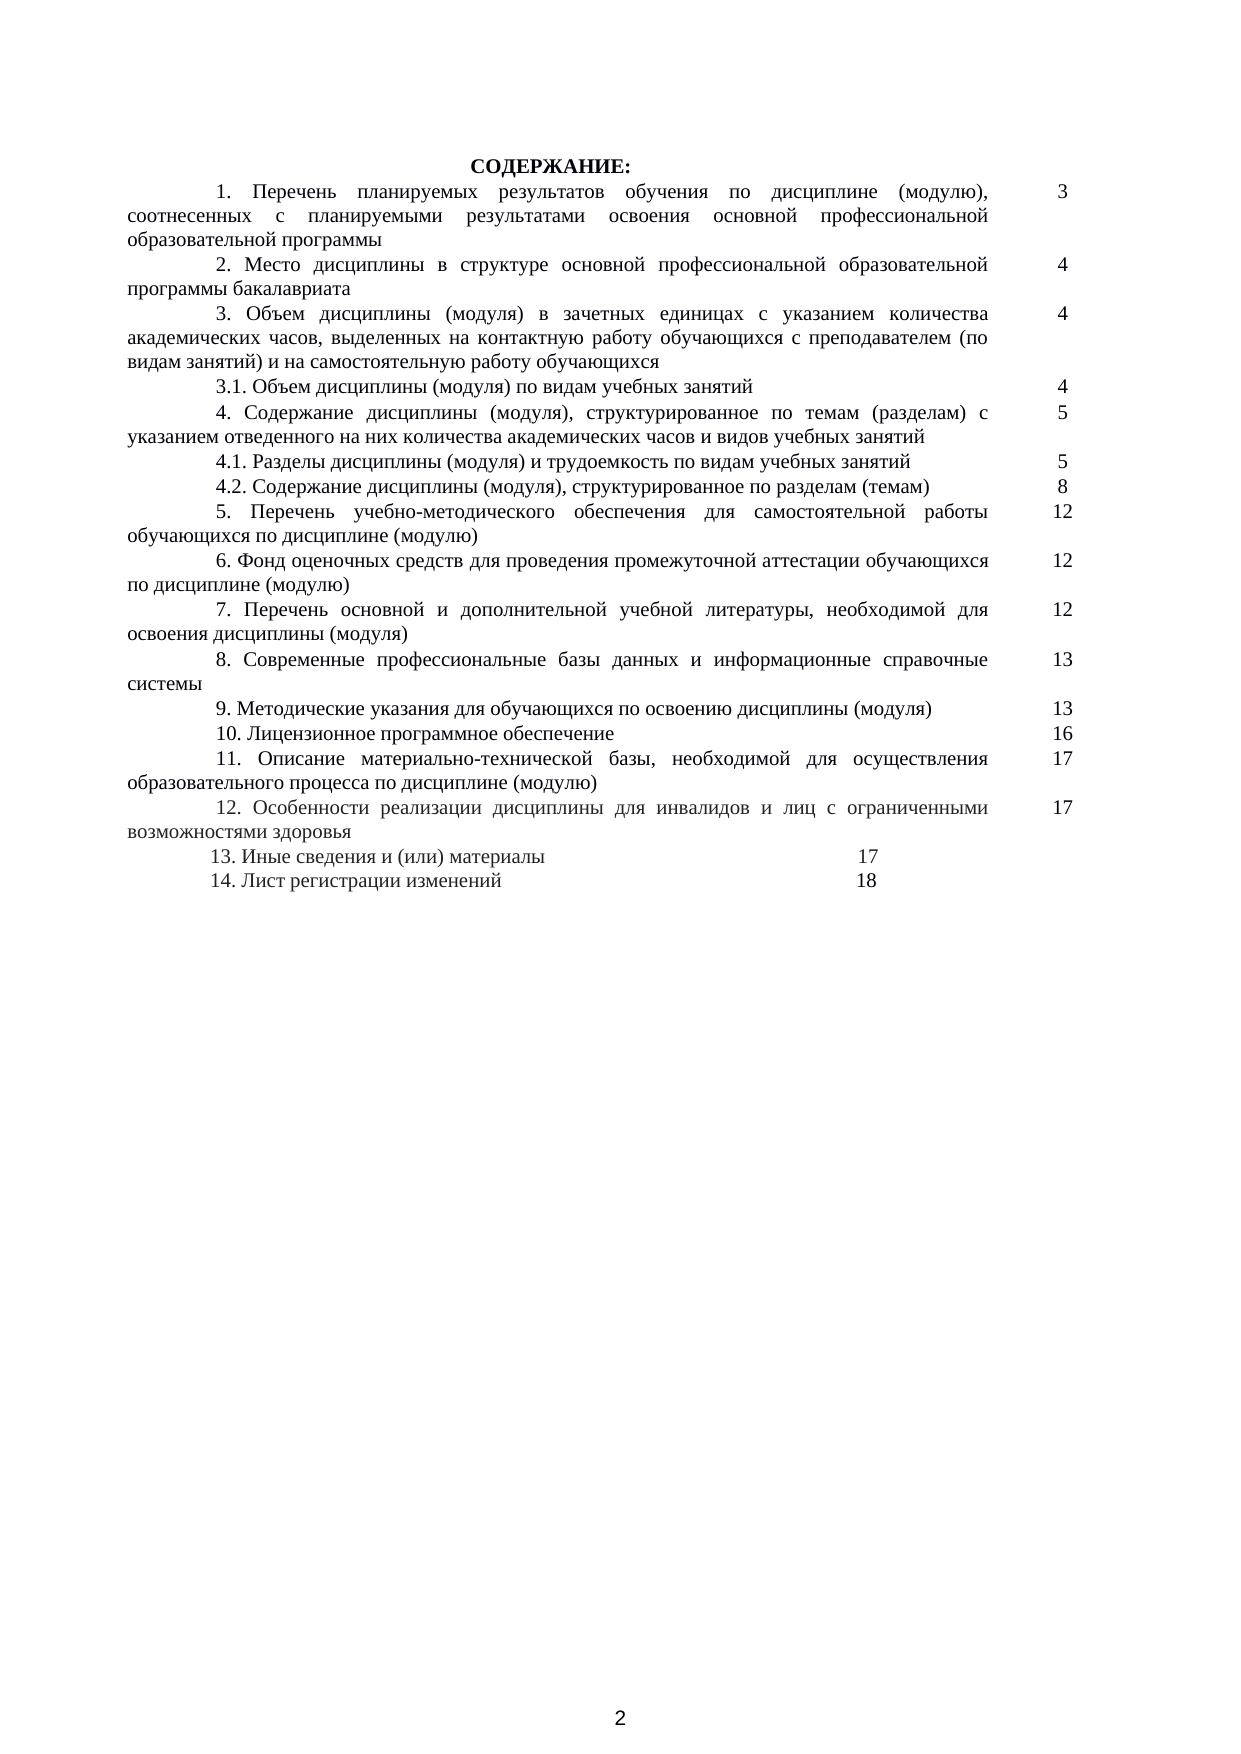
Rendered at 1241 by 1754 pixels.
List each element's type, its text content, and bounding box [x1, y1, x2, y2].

table_cell 13 [1001, 696, 1124, 720]
table_cell 10. Лицензионное программное обеспечение [116, 721, 1000, 745]
table_header 1. Перечень планируемых результатов обучения по дисциплине (модулю), соотнесенных с планируемыми результатами освоения основной профессиональной образовательной программы [116, 179, 1000, 251]
table_cell 3. Объем дисциплины (модуля) в зачетных единицах с указанием количества академических часов, выделенных на контактную работу обучающихся с преподавателем (по видам занятий) и на самостоятельную работу обучающихся [116, 301, 1000, 373]
table_cell 3.1. Объем дисциплины (модуля) по видам учебных занятий [116, 375, 1000, 398]
table_cell 4.1. Разделы дисциплины (модуля) и трудоемкость по видам учебных занятий [116, 449, 1000, 473]
table_cell 4 [1001, 301, 1124, 373]
table_cell 11. Описание материально-технической базы, необходимой для осуществления образовательного процесса по дисциплине (модулю) [116, 746, 1000, 794]
table_cell 5 [1001, 449, 1124, 473]
table_cell 17 [1001, 746, 1124, 794]
table_cell 17 [1001, 795, 1124, 843]
table_cell 12 [1001, 548, 1124, 596]
table_cell 16 [1001, 721, 1124, 745]
table_cell 7. Перечень основной и дополнительной учебной литературы, необходимой для освоения дисциплины (модуля) [116, 597, 1000, 645]
table_cell 4.2. Содержание дисциплины (модуля), структурированное по разделам (темам) [116, 474, 1000, 498]
table_cell 12 [1001, 597, 1124, 645]
table_cell 5 [1001, 400, 1124, 448]
table_cell 13 [1001, 646, 1124, 694]
text 13. Иные сведения и (или) материалы 17 [106, 844, 1134, 868]
table_cell 8. Современные профессиональные базы данных и информационные справочные системы [116, 646, 1000, 694]
table_cell 4 [1001, 252, 1124, 300]
text СОДЕРЖАНИЕ: [106, 154, 1134, 178]
table_cell 4 [1001, 375, 1124, 398]
table_cell 9. Методические указания для обучающихся по освоению дисциплины (модуля) [116, 696, 1000, 720]
table_cell 8 [1001, 474, 1124, 498]
table_cell 12 [1001, 499, 1124, 547]
table_cell 6. Фонд оценочных средств для проведения промежуточной аттестации обучающихся по дисциплине (модулю) [116, 548, 1000, 596]
table_cell 5. Перечень учебно-методического обеспечения для самостоятельной работы обучающихся по дисциплине (модулю) [116, 499, 1000, 547]
text 14. Лист регистрации изменений 18 [106, 868, 1134, 892]
table_cell 4. Содержание дисциплины (модуля), структурированное по темам (разделам) с указанием отведенного на них количества академических часов и видов учебных занятий [116, 400, 1000, 448]
table_cell 12. Особенности реализации дисциплины для инвалидов и лиц с ограниченными возможностями здоровья [116, 795, 1000, 843]
table_header 3 [1001, 179, 1124, 251]
table_cell 2. Место дисциплины в структуре основной профессиональной образовательной программы бакалавриата [116, 252, 1000, 300]
